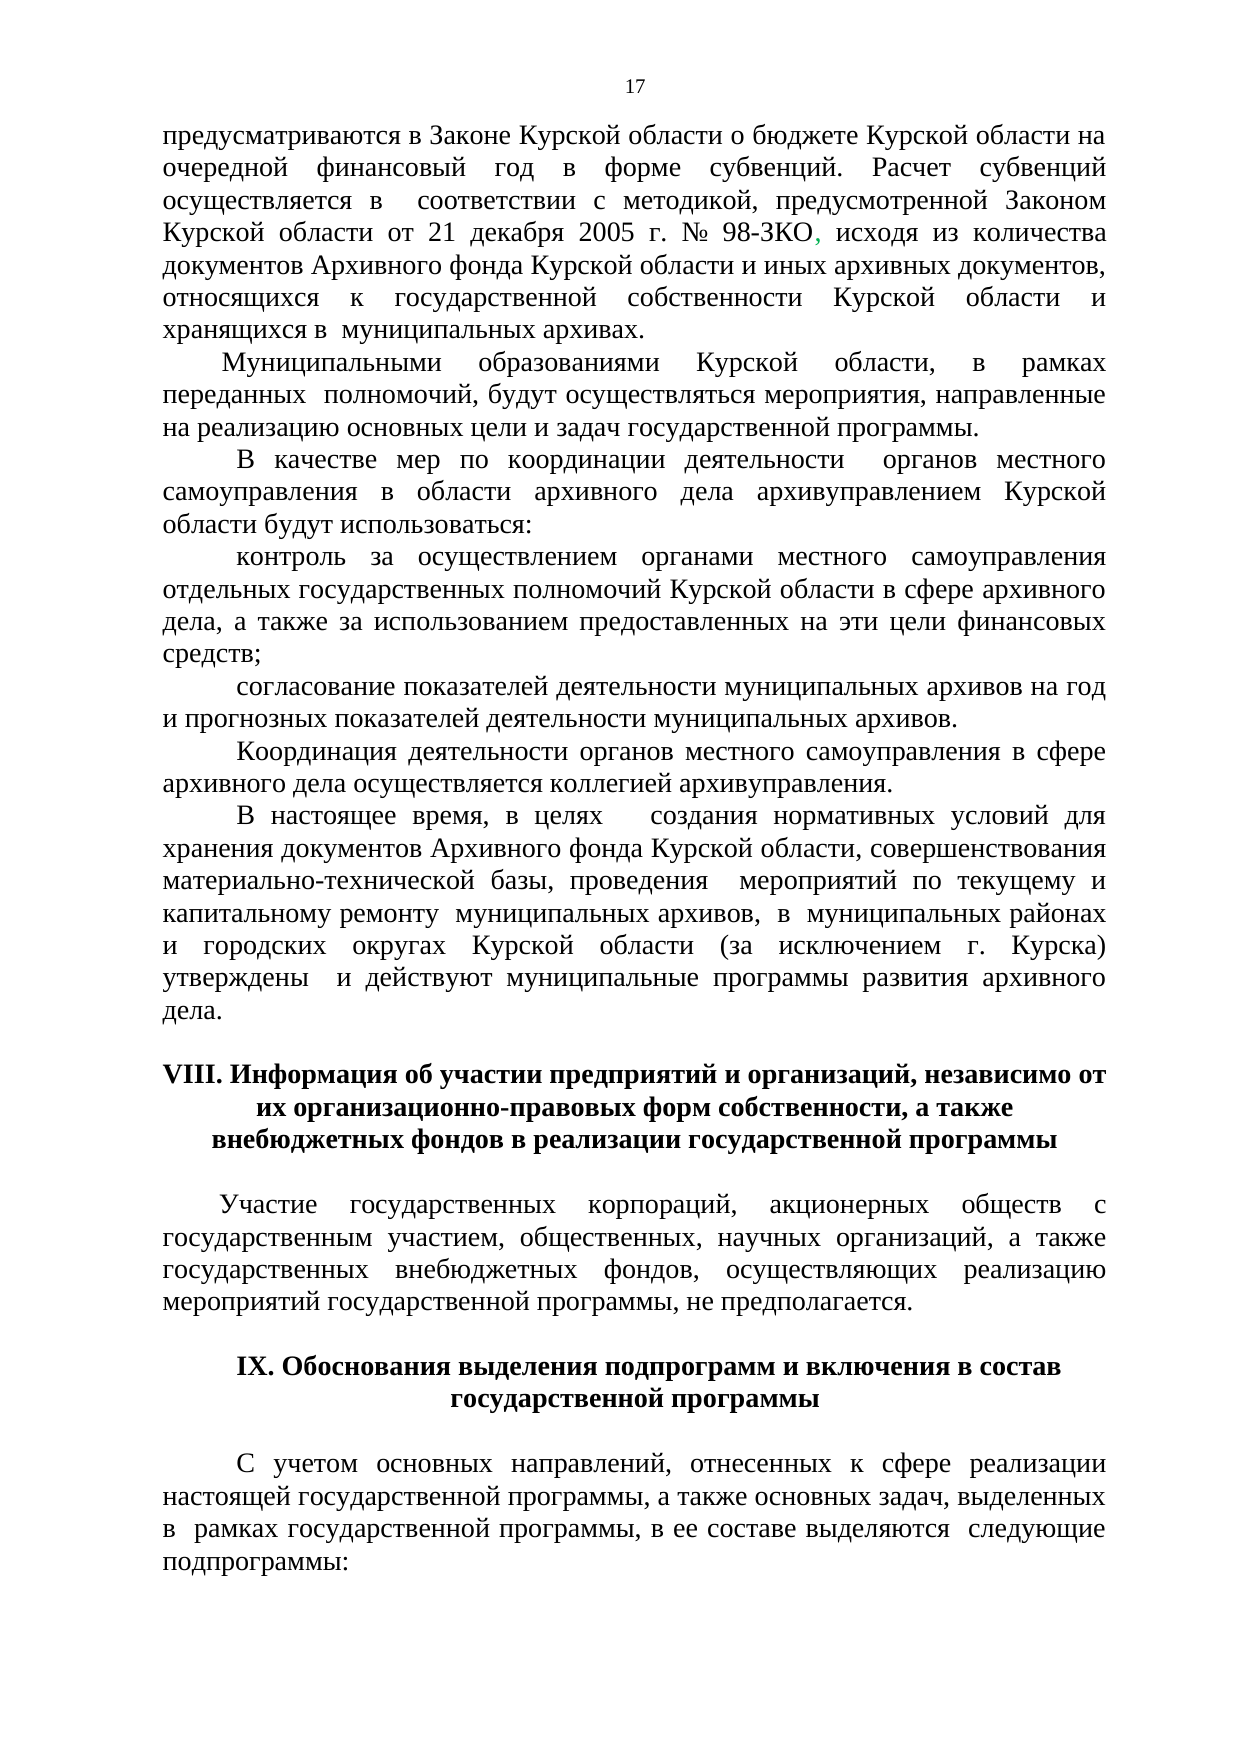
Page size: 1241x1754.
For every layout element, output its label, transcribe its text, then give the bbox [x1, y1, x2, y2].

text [162, 118, 1107, 345]
text Участие государственных корпораций, акционерных обществ с государственным участием, общественных, научных организаций, а также государственных внебюджетных фондов, осуществляющих реализацию мероприятий государственной программы, не предполагается. [162, 1187, 1107, 1317]
text В качестве мер по координации деятельности органов местного самоуправления в области архивного дела архивуправлением Курской области будут использоваться: [162, 442, 1107, 539]
text согласование показателей деятельности муниципальных архивов на год и прогнозных показателей деятельности муниципальных архивов. [162, 669, 1107, 734]
text Координация деятельности органов местного самоуправления в сфере архивного дела осуществляется коллегией архивуправления. [162, 734, 1107, 798]
text IX. Обоснования выделения подпрограмм и включения в состав [162, 1349, 1107, 1382]
text контроль за осуществлением органами местного самоуправления отдельных государственных полномочий Курской области в сфере архивного дела, а также за использованием предоставленных на эти цели финансовых средств; [162, 539, 1107, 669]
text С учетом основных направлений, отнесенных к сфере реализации настоящей государственной программы, а также основных задач, выделенных в рамках государственной программы, в ее составе выделяются следующие подпрограммы: [162, 1446, 1107, 1576]
text государственной программы [162, 1382, 1107, 1414]
text VIII. Информация об участии предприятий и организаций, независимо от их организационно-правовых форм собственности, а также внебюджетных фондов в реализации государственной программы [162, 1058, 1107, 1155]
text В настоящее время, в целях создания нормативных условий для хранения документов Архивного фонда Курской области, совершенствования материально-технической базы, проведения мероприятий по текущему и капитальному ремонту муниципальных архивов, в муниципальных районах и городских округах Курской области (за исключением г. Курска) утверждены и действуют муниципальные программы развития архивного дела. [162, 798, 1107, 1025]
text Муниципальными образованиями Курской области, в рамках переданных полномочий, будут осуществляться мероприятия, направленные на реализацию основных цели и задач государственной программы. [162, 345, 1107, 442]
